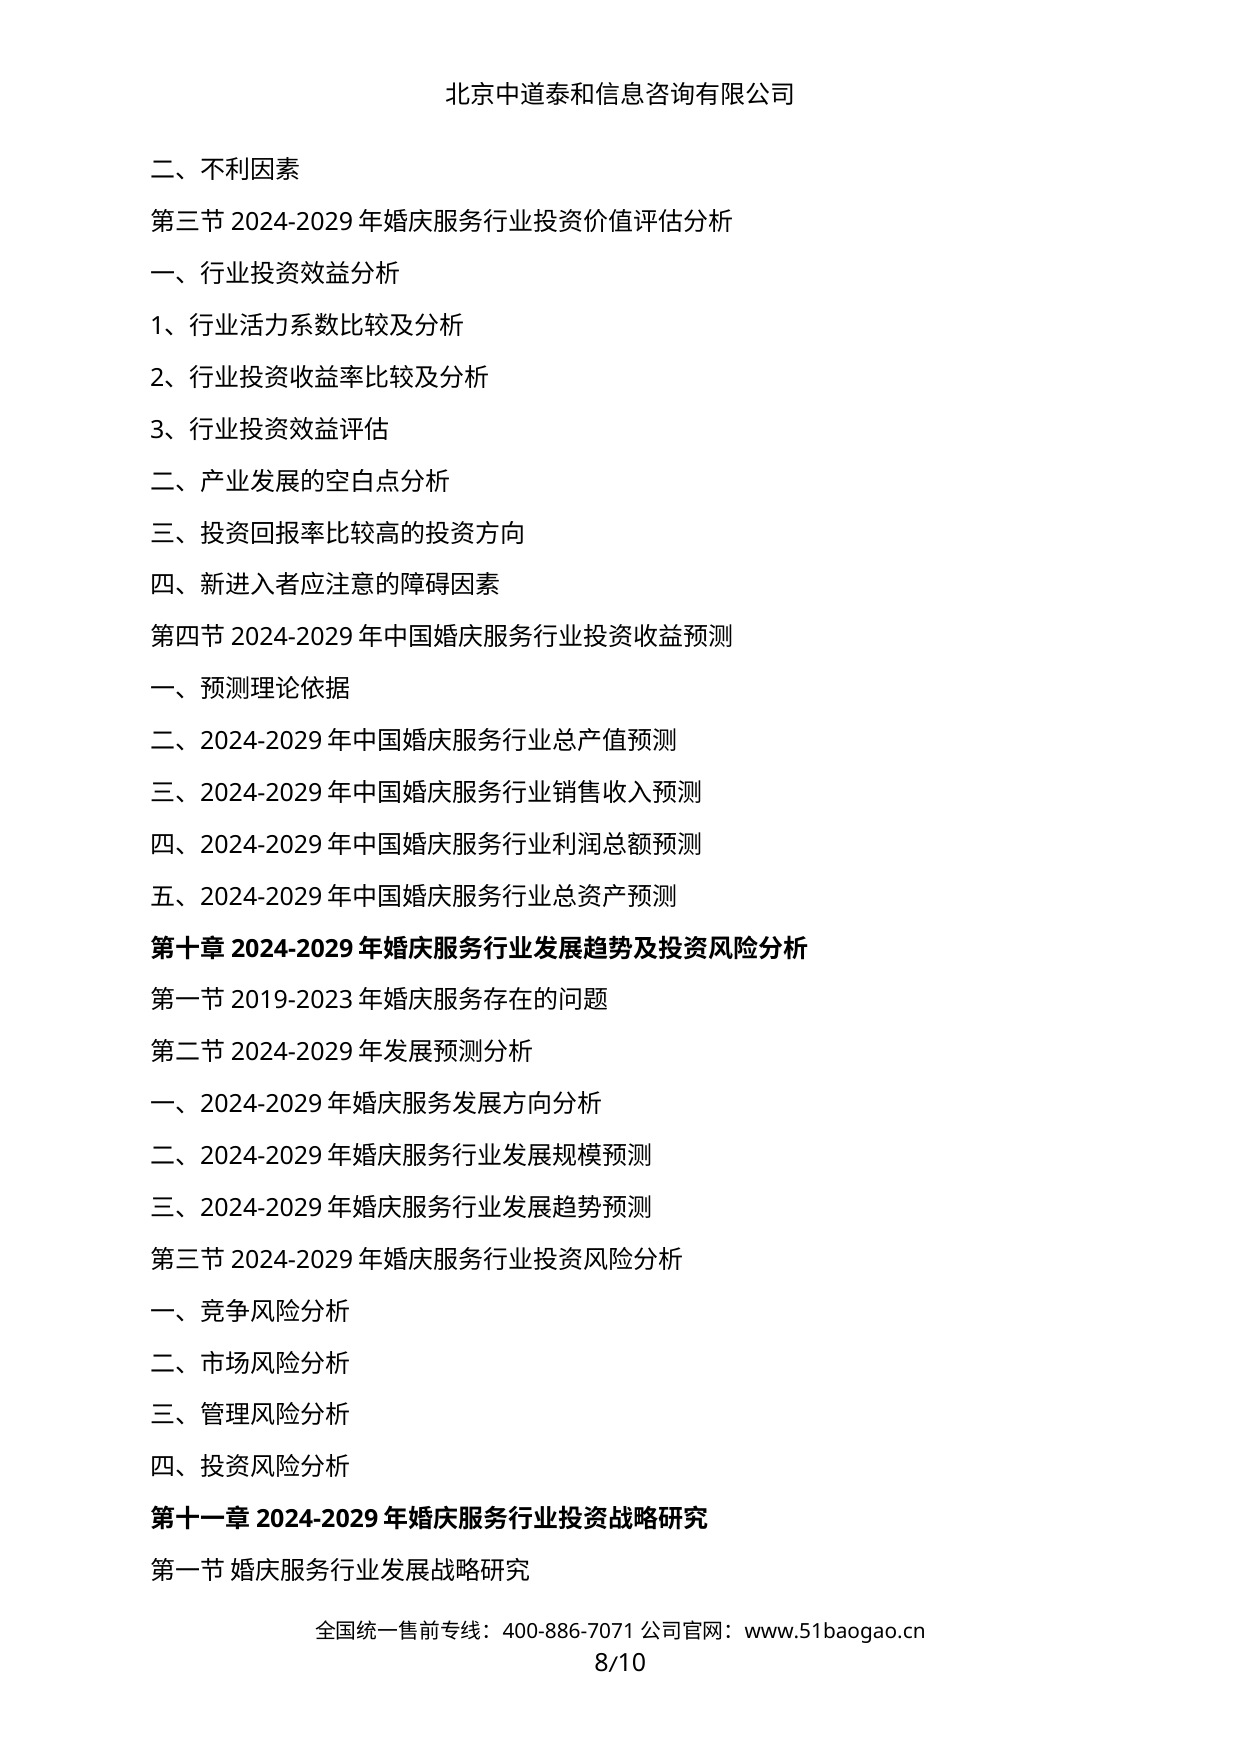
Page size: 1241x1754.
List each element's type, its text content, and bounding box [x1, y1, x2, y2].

text 第一节 婚庆服务行业发展战略研究 [150, 1551, 1090, 1587]
text 一、行业投资效益分析 [150, 254, 1090, 290]
text 第四节 2024-2029年中国婚庆服务行业投资收益预测 [150, 617, 1090, 653]
text 第十章 2024-2029年婚庆服务行业发展趋势及投资风险分析 [150, 928, 1090, 964]
text 二、不利因素 [150, 150, 1090, 186]
text 二、2024-2029年中国婚庆服务行业总产值预测 [150, 721, 1090, 757]
text 三、2024-2029年中国婚庆服务行业销售收入预测 [150, 772, 1090, 809]
text 四、新进入者应注意的障碍因素 [150, 565, 1090, 601]
text 二、市场风险分析 [150, 1343, 1090, 1379]
text 第三节 2024-2029年婚庆服务行业投资价值评估分析 [150, 202, 1090, 238]
text 三、投资回报率比较高的投资方向 [150, 513, 1090, 549]
text 1、行业活力系数比较及分析 [150, 306, 1090, 342]
text 3、行业投资效益评估 [150, 409, 1090, 446]
text 第一节 2019-2023年婚庆服务存在的问题 [150, 980, 1090, 1016]
text 二、产业发展的空白点分析 [150, 461, 1090, 497]
text 三、管理风险分析 [150, 1395, 1090, 1431]
text 一、竞争风险分析 [150, 1291, 1090, 1327]
text 一、2024-2029年婚庆服务发展方向分析 [150, 1084, 1090, 1120]
text 第二节 2024-2029年发展预测分析 [150, 1032, 1090, 1068]
text 五、2024-2029年中国婚庆服务行业总资产预测 [150, 876, 1090, 912]
text 二、2024-2029年婚庆服务行业发展规模预测 [150, 1136, 1090, 1172]
text 四、2024-2029年中国婚庆服务行业利润总额预测 [150, 824, 1090, 861]
text 2、行业投资收益率比较及分析 [150, 357, 1090, 394]
text 四、投资风险分析 [150, 1447, 1090, 1483]
text 三、2024-2029年婚庆服务行业发展趋势预测 [150, 1187, 1090, 1224]
text 第十一章 2024-2029年婚庆服务行业投资战略研究 [150, 1499, 1090, 1535]
text 第三节 2024-2029年婚庆服务行业投资风险分析 [150, 1239, 1090, 1276]
text 一、预测理论依据 [150, 669, 1090, 705]
